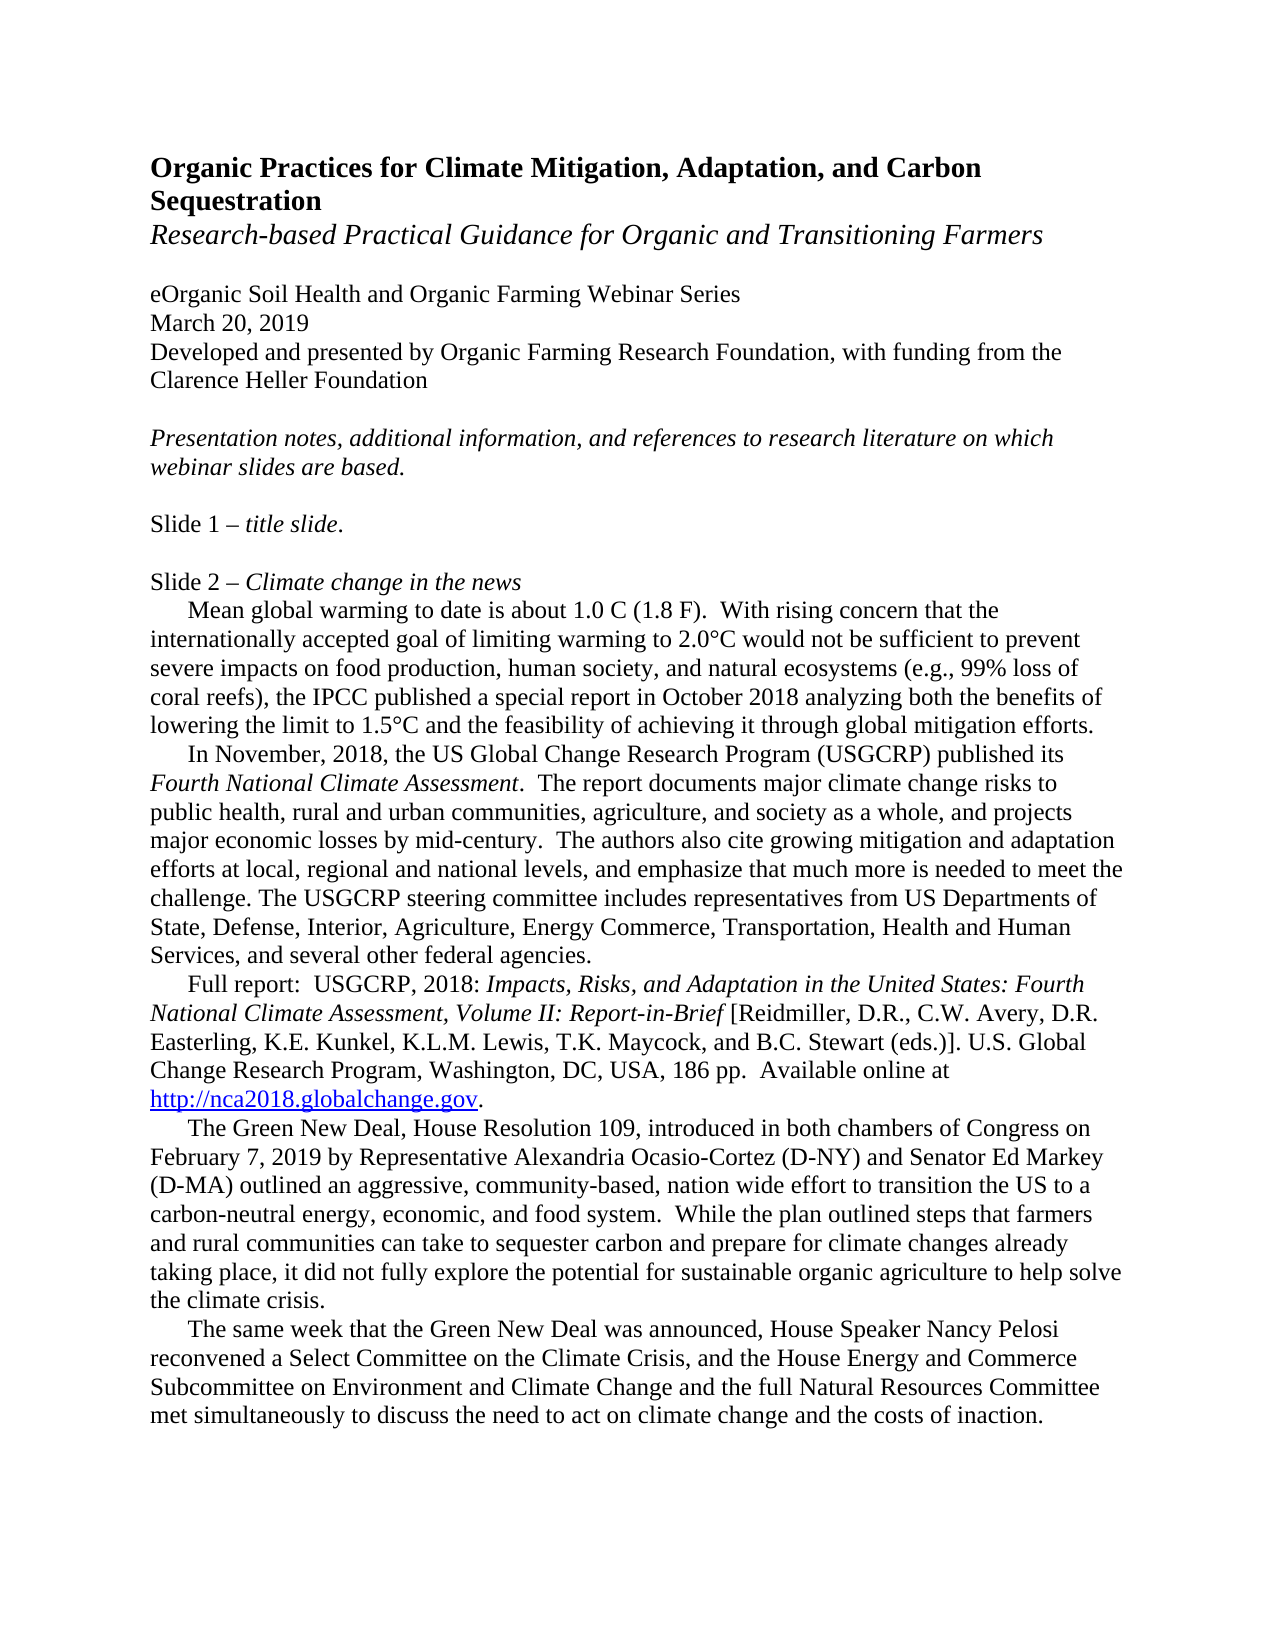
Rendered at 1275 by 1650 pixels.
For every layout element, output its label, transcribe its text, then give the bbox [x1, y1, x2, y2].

text The same week that the Green New Deal was announced, House Speaker Nancy Pelosi reconvened a Select Committee on the Climate Crisis, and the House Energy and Commerce Subcommittee on Environment and Climate Change and the full Natural Resources Committee met simultaneously to discuss the need to act on climate change and the costs of inaction. [150, 1314, 1125, 1429]
text The Green New Deal, House Resolution 109, introduced in both chambers of Congress on February 7, 2019 by Representative Alexandria Ocasio-Cortez (D-NY) and Senator Ed Markey (D-MA) outlined an aggressive, community-based, nation wide effort to transition the US to a carbon-neutral energy, economic, and food system. While the plan outlined steps that farmers and rural communities can take to sequester carbon and prepare for climate changes already taking place, it did not fully explore the potential for sustainable organic agriculture to help solve the climate crisis. [150, 1113, 1125, 1314]
text Slide 1 – title slide. [150, 509, 1125, 538]
text eOrganic Soil Health and Organic Farming Webinar Series [150, 279, 1125, 308]
text Presentation notes, additional information, and references to research literature on which webinar slides are based. [150, 423, 1125, 481]
text Developed and presented by Organic Farming Research Foundation, with funding from the Clarence Heller Foundation [150, 337, 1125, 394]
text Full report: USGCRP, 2018: Impacts, Risks, and Adaptation in the United States: Fourth National Climate Assessment, Volume II: Report-in-Brief [Reidmiller, D.R., C.W. Avery, D.R. Easterling, K.E. Kunkel, K.L.M. Lewis, T.K. Maycock, and B.C. Stewart (eds.)]. U.S. Global Change Research Program, Washington, DC, USA, 186 pp. Available online at http://nca2018.globalchange.gov. [150, 969, 1125, 1113]
text In November, 2018, the US Global Change Research Program (USGCRP) published its Fourth National Climate Assessment. The report documents major climate change risks to public health, rural and urban communities, agriculture, and society as a whole, and projects major economic losses by mid-century. The authors also cite growing mitigation and adaptation efforts at local, regional and national levels, and emphasize that much more is needed to meet the challenge. The USGCRP steering committee includes representatives from US Departments of State, Defense, Interior, Agriculture, Energy Commerce, Transportation, Health and Human Services, and several other federal agencies. [150, 739, 1125, 969]
text Slide 2 – Climate change in the news [150, 567, 1125, 596]
text Mean global warming to date is about 1.0 C (1.8 F). With rising concern that the internationally accepted goal of limiting warming to 2.0°C would not be sufficient to prevent severe impacts on food production, human society, and natural ecosystems (e.g., 99% loss of coral reefs), the IPCC published a special report in October 2018 analyzing both the benefits of lowering the limit to 1.5°C and the feasibility of achieving it through global mitigation efforts. [150, 596, 1125, 739]
text Organic Practices for Climate Mitigation, Adaptation, and Carbon Sequestration Research-based Practical Guidance for Organic and Transitioning Farmers [150, 150, 1125, 251]
text March 20, 2019 [150, 308, 1125, 337]
